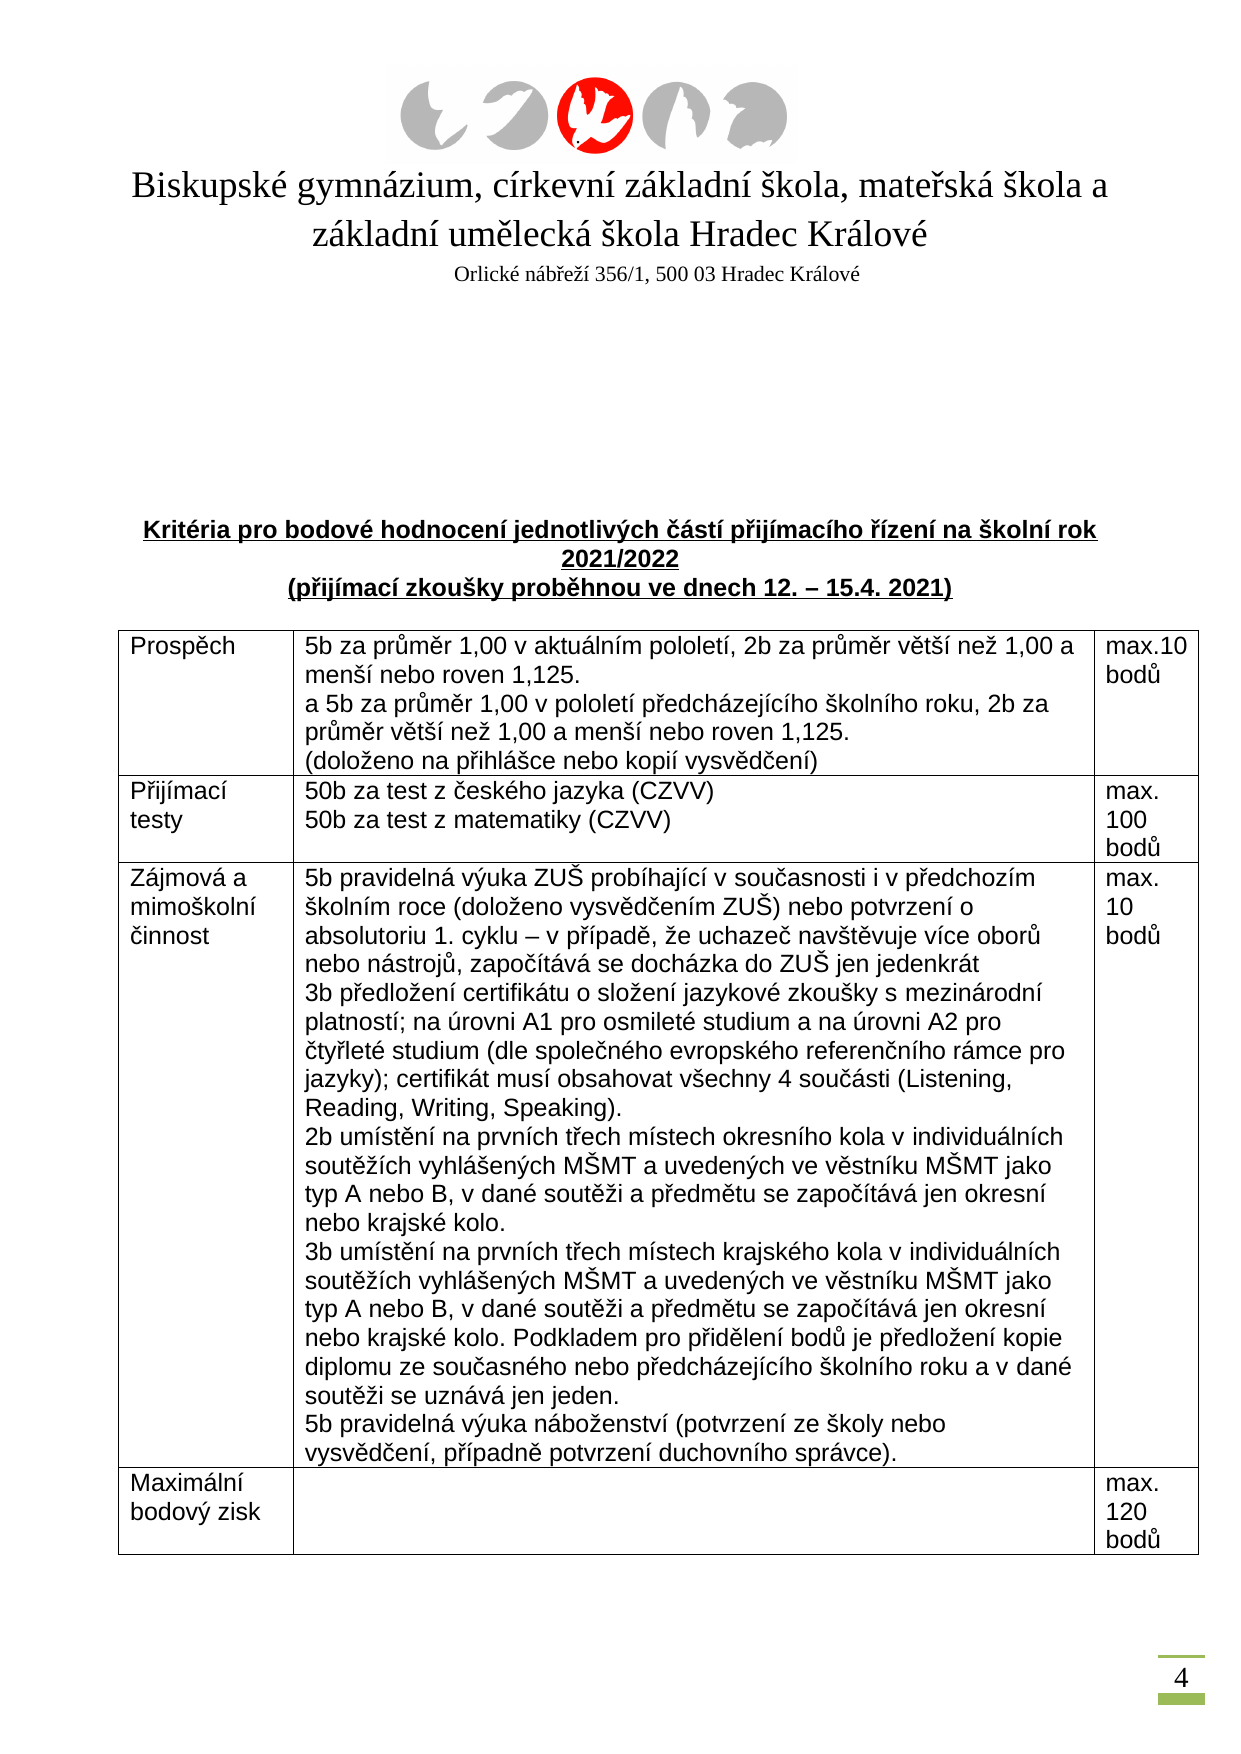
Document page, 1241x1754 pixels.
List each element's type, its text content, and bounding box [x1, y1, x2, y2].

table_cell Zájmová a mimoškolní činnost [119, 863, 293, 1467]
table_cell 5b pravidelná výuka ZUŠ probíhající v současnosti i v předchozím školním roce (doloženo vysvědčením ZUŠ) nebo potvrzení o absolutoriu 1. cyklu – v případě, že uchazeč navštěvuje více oborů nebo nástrojů, započítává se docházka do ZUŠ jen jedenkrát 3b předložení certifikátu o složení jazykové zkoušky s mezinárodní platností; na úrovni A1 pro osmileté studium a na úrovni A2 pro čtyřleté studium (dle společného evropského referenčního rámce pro jazyky); certifikát musí obsahovat všechny 4 součásti (Listening, Reading, Writing, Speaking). 2b umístění na prvních třech místech okresního kola v individuálních soutěžích vyhlášených MŠMT a uvedených ve věstníku MŠMT jako typ A nebo B, v dané soutěži a předmětu se započítává jen okresní nebo krajské kolo. 3b umístění na prvních třech místech krajského kola v individuálních soutěžích vyhlášených MŠMT a uvedených ve věstníku MŠMT jako typ A nebo B, v dané soutěži a předmětu se započítává jen okresní nebo krajské kolo. Podkladem pro přidělení bodů je předložení kopie diplomu ze současného nebo předcházejícího školního roku a v dané soutěži se uznává jen jeden. 5b pravidelná výuka náboženství (potvrzení ze školy nebo vysvědčení, případně potvrzení duchovního správce). [294, 863, 1094, 1467]
table_cell [294, 1468, 1094, 1554]
picture [385, 65, 798, 164]
table_header 5b za průměr 1,00 v aktuálním pololetí, 2b za průměr větší než 1,00 a menší nebo roven 1,125. a 5b za průměr 1,00 v pololetí předcházejícího školního roku, 2b za průměr větší než 1,00 a menší nebo roven 1,125. (doloženo na přihlášce nebo kopií vysvědčení) [294, 631, 1094, 775]
table_cell Maximální bodový zisk [119, 1468, 293, 1554]
table_cell max. 100 bodů [1095, 776, 1198, 862]
table_cell max. 10 bodů [1095, 863, 1198, 1467]
table_cell max. 120 bodů [1095, 1468, 1198, 1554]
text (přijímací zkoušky proběhnou ve dnech 12. – 15.4. 2021) [118, 573, 1122, 601]
text Kritéria pro bodové hodnocení jednotlivých částí přijímacího řízení na školní rok 2021/2022 [118, 515, 1122, 573]
table_header Prospěch [119, 631, 293, 775]
table_cell Přijímací testy [119, 776, 293, 862]
table_cell 50b za test z českého jazyka (CZVV) 50b za test z matematiky (CZVV) [294, 776, 1094, 862]
table_header max.10 bodů [1095, 631, 1198, 775]
